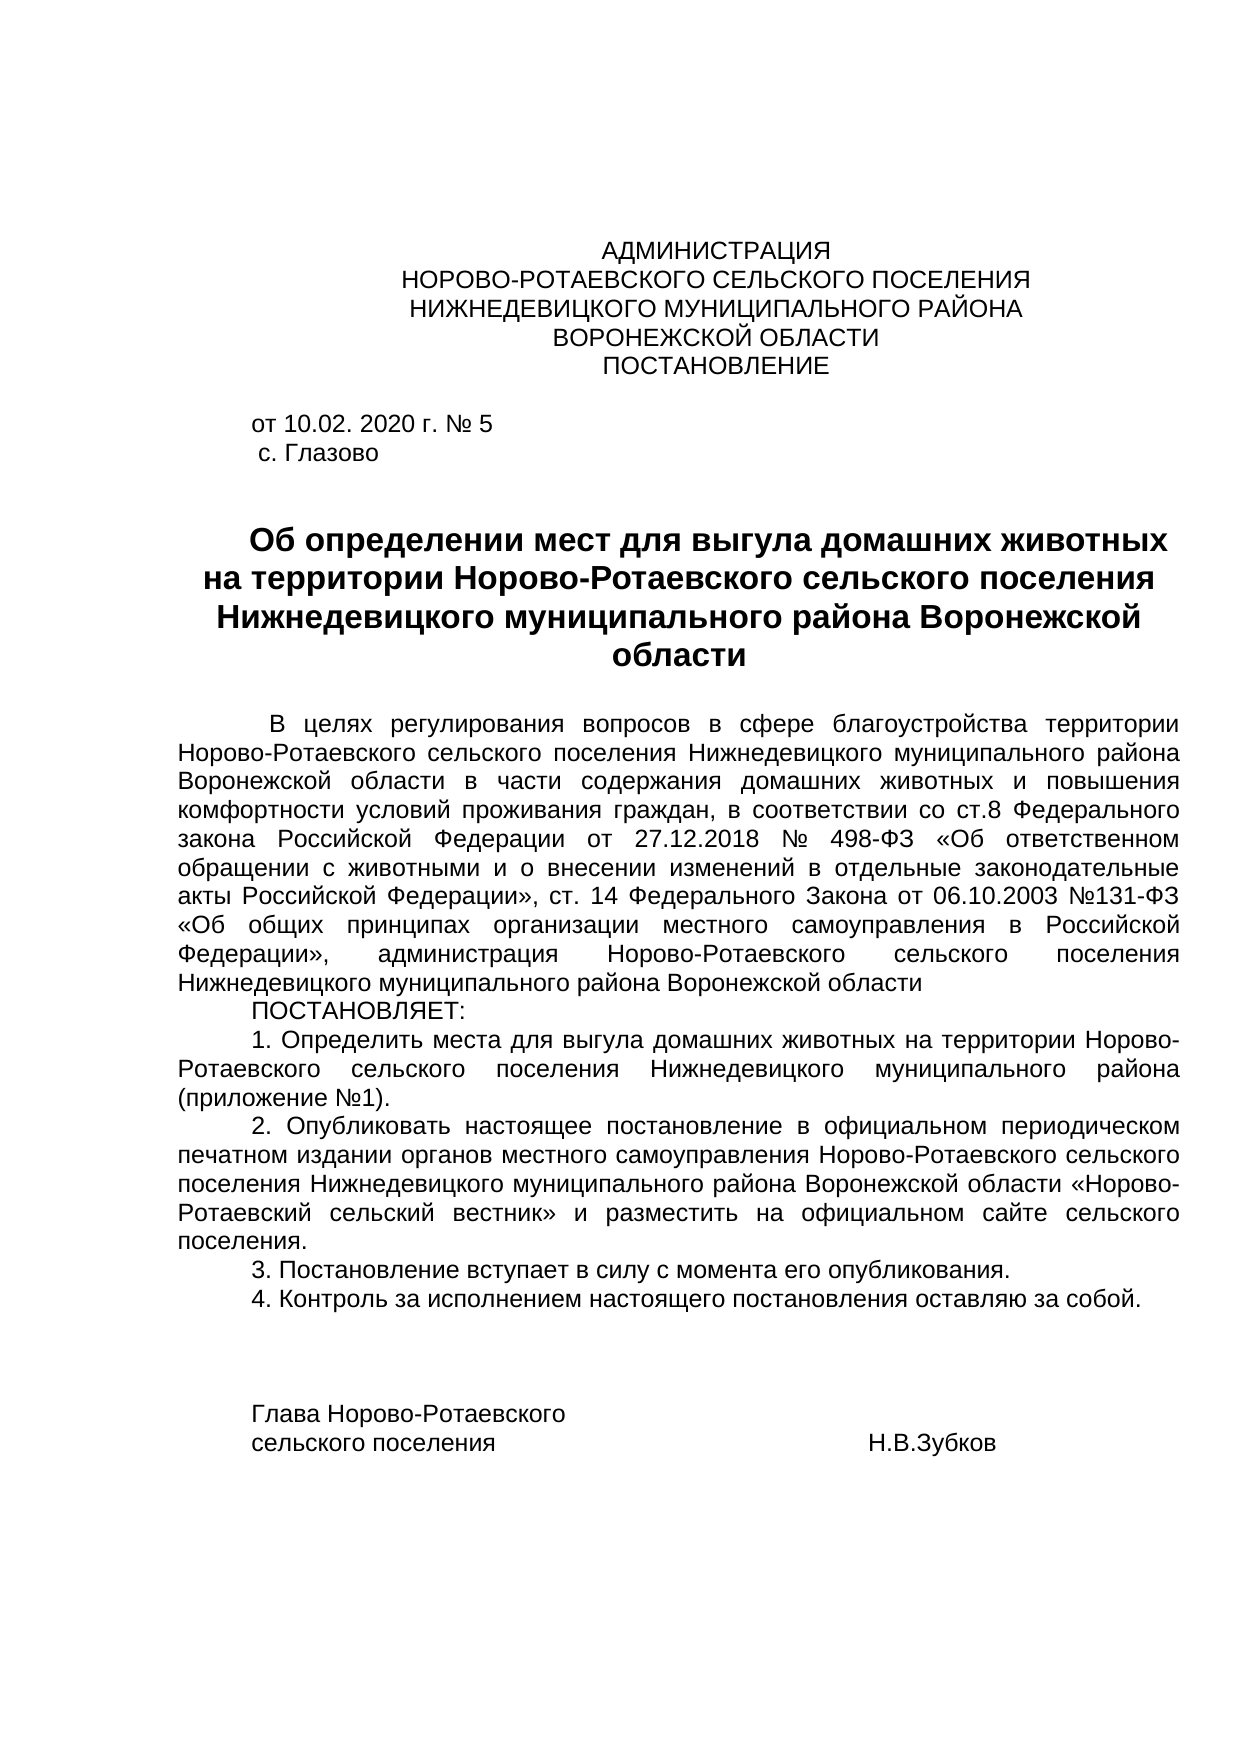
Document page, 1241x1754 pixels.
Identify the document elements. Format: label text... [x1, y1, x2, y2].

text НОРОВО-РОТАЕВСКОГО СЕЛЬСКОГО ПОСЕЛЕНИЯ [177, 265, 1181, 294]
text В целях регулирования вопросов в сфере благоустройства территории Норово-Ротаевского сельского поселения Нижнедевицкого муниципального района Воронежской области в части содержания домашних животных и повышения комфортности условий проживания граждан, в соответствии со ст.8 Федерального закона Российской Федерации от 27.12.2018 № 498-ФЗ «Об ответственном обращении с животными и о внесении изменений в отдельные законодательные акты Российской Федерации», ст. 14 Федерального Закона от 06.10.2003 №131-ФЗ «Об общих принципах организации местного самоуправления в Российской Федерации», администрация Норово-Ротаевского сельского поселения Нижнедевицкого муниципального района Воронежской области [177, 709, 1181, 996]
text ВОРОНЕЖСКОЙ ОБЛАСТИ [177, 322, 1181, 351]
title Об определении мест для выгула домашних животных на территории Норово-Ротаевского сельского поселения Нижнедевицкого муниципального района Воронежской области [177, 520, 1181, 674]
text АДМИНИСТРАЦИЯ [177, 236, 1181, 265]
text 4. Контроль за исполнением настоящего постановления оставляю за собой. [177, 1284, 1181, 1312]
text Глава Норово-Ротаевского [177, 1399, 1181, 1427]
text от 10.02. 2020 г. № 5 [177, 409, 1181, 437]
text сельского поселения Н.В.Зубков [177, 1427, 1181, 1456]
text ПОСТАНОВЛЕНИЕ [177, 351, 1181, 380]
text 1. Определить места для выгула домашних животных на территории Норово-Ротаевского сельского поселения Нижнедевицкого муниципального района (приложение №1). [177, 1025, 1181, 1111]
text 2. Опубликовать настоящее постановление в официальном периодическом печатном издании органов местного самоуправления Норово-Ротаевского сельского поселения Нижнедевицкого муниципального района Воронежской области «Норово-Ротаевский сельский вестник» и разместить на официальном сайте сельского поселения. [177, 1111, 1181, 1255]
text с. Глазово [177, 437, 1181, 466]
text ПОСТАНОВЛЯЕТ: [177, 996, 1181, 1025]
text 3. Постановление вступает в силу с момента его опубликования. [177, 1255, 1181, 1284]
text НИЖНЕДЕВИЦКОГО МУНИЦИПАЛЬНОГО РАЙОНА [177, 294, 1181, 322]
